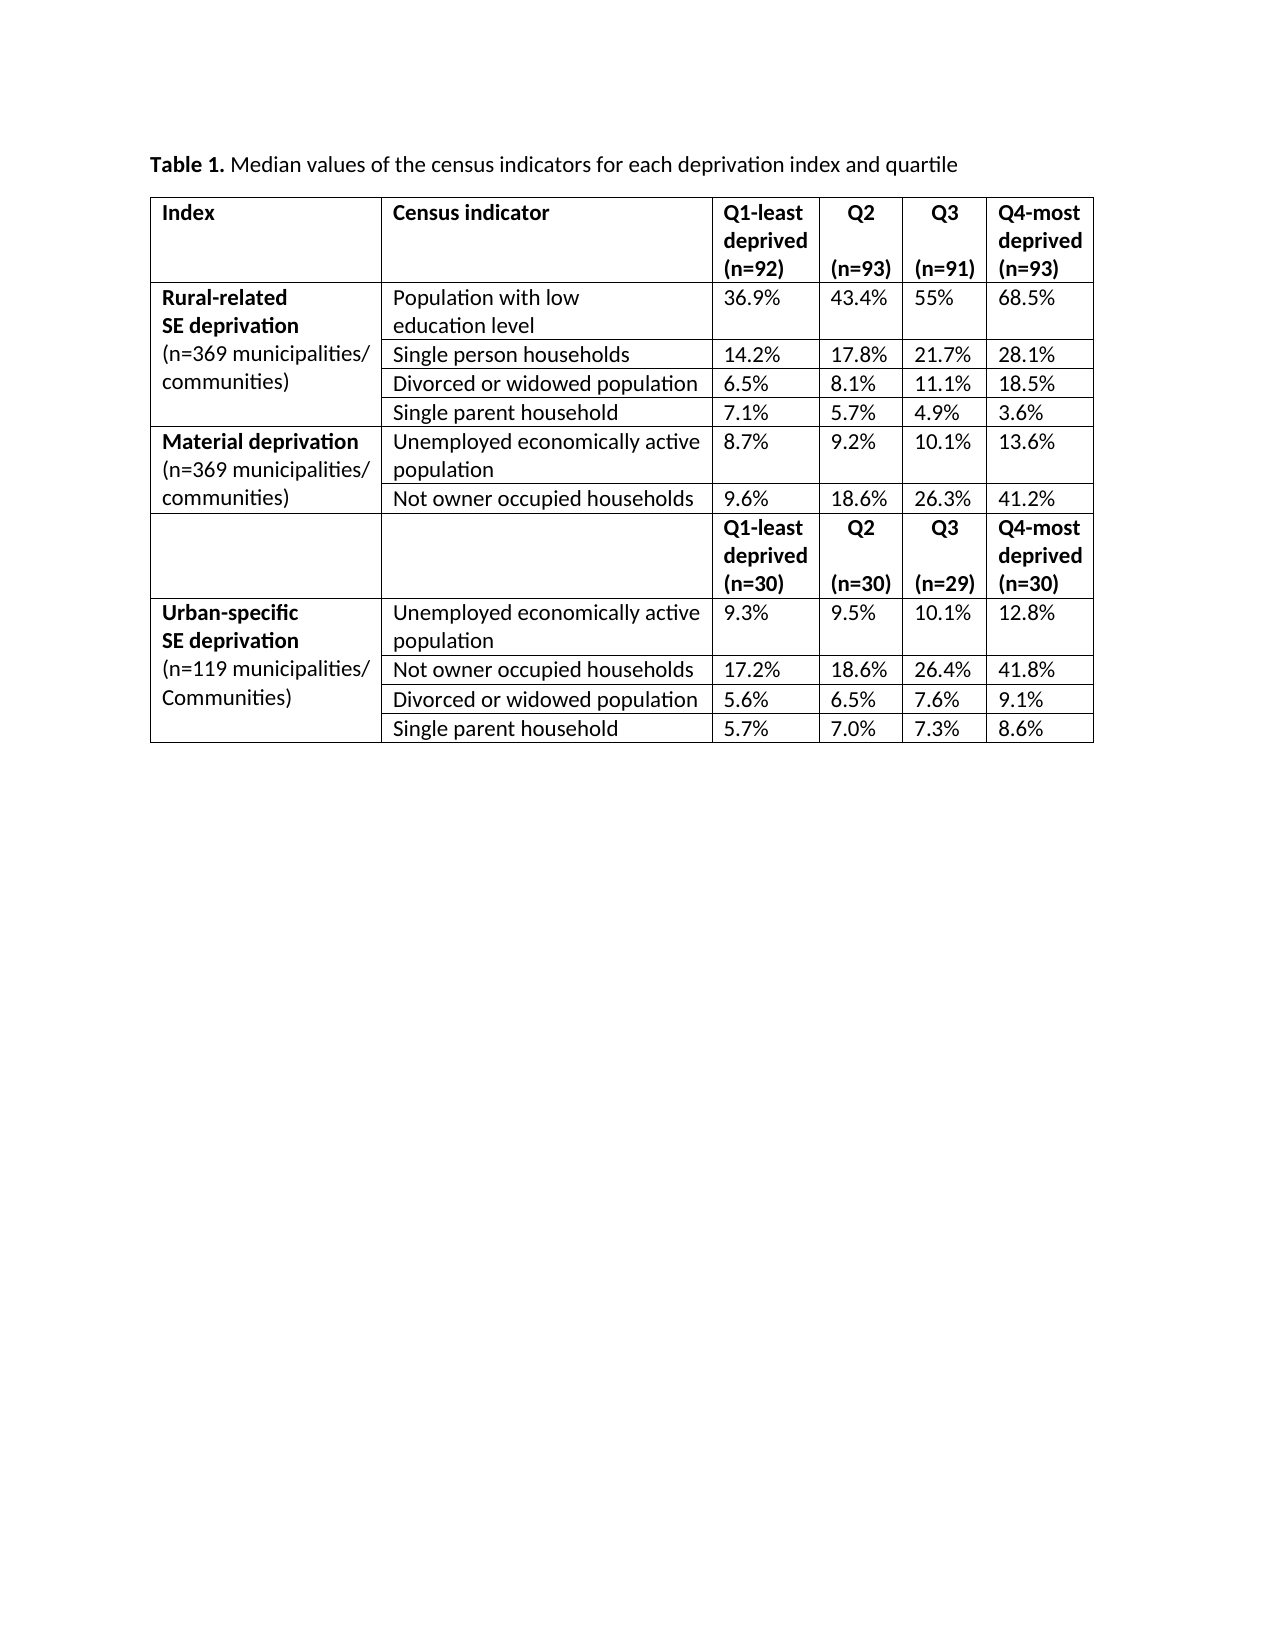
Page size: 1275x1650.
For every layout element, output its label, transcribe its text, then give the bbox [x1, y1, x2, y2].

table_cell 8.6% [987, 714, 1093, 742]
table_header Q4-most deprived (n=93) [987, 198, 1093, 282]
table_cell 9.6% [713, 484, 819, 512]
table_cell 11.1% [903, 369, 986, 397]
table_cell 6.5% [820, 685, 902, 713]
table_cell 7.0% [820, 714, 902, 742]
table_cell Q3 (n=29) [903, 514, 986, 597]
table_cell 36.9% [713, 283, 819, 339]
table_header Census indicator [382, 198, 712, 282]
table_cell Not owner occupied households [382, 656, 712, 684]
table_cell 7.1% [713, 398, 819, 426]
table_cell 26.3% [903, 484, 986, 512]
table_cell Unemployed economically active population [382, 427, 712, 483]
table_cell 3.6% [987, 398, 1093, 426]
table_cell 9.5% [820, 599, 902, 654]
table_cell Q4-most deprived (n=30) [987, 514, 1093, 597]
table_cell 9.2% [820, 427, 902, 483]
table_cell Q1-least deprived (n=30) [713, 514, 819, 597]
table_cell 26.4% [903, 656, 986, 684]
table_cell 14.2% [713, 340, 819, 368]
table_cell Population with low education level [382, 283, 712, 339]
table_header Q1-least deprived (n=92) [713, 198, 819, 282]
table_cell 13.6% [987, 427, 1093, 483]
table_cell 55% [903, 283, 986, 339]
table_cell 7.6% [903, 685, 986, 713]
table_cell 41.8% [987, 656, 1093, 684]
table_cell [151, 514, 381, 597]
table_cell Divorced or widowed population [382, 685, 712, 713]
table_header Q2 (n=93) [820, 198, 902, 282]
table_cell Single person households [382, 340, 712, 368]
table_cell Divorced or widowed population [382, 369, 712, 397]
table_cell 28.1% [987, 340, 1093, 368]
table_cell 43.4% [820, 283, 902, 339]
table_cell 5.7% [713, 714, 819, 742]
text Table 1. Median values of the census indicators for each deprivation index and quartile [150, 150, 1125, 178]
table_cell Single parent household [382, 714, 712, 742]
table_cell Q2 (n=30) [820, 514, 902, 597]
table_cell Material deprivation (n=369 municipalities/ communities) [151, 427, 381, 512]
table_cell 41.2% [987, 484, 1093, 512]
table_cell 8.7% [713, 427, 819, 483]
table_cell 21.7% [903, 340, 986, 368]
table_cell 17.2% [713, 656, 819, 684]
table_cell Not owner occupied households [382, 484, 712, 512]
table_cell Unemployed economically active population [382, 599, 712, 654]
table_cell 9.1% [987, 685, 1093, 713]
table_cell 68.5% [987, 283, 1093, 339]
table_cell 17.8% [820, 340, 902, 368]
table_cell [382, 514, 712, 597]
table_cell 18.6% [820, 656, 902, 684]
table_cell 7.3% [903, 714, 986, 742]
table_header Index [151, 198, 381, 282]
table_cell 6.5% [713, 369, 819, 397]
table_cell Single parent household [382, 398, 712, 426]
table_cell Rural-related SE deprivation (n=369 municipalities/ communities) [151, 283, 381, 426]
table_cell 12.8% [987, 599, 1093, 654]
table_cell 10.1% [903, 427, 986, 483]
table_cell 8.1% [820, 369, 902, 397]
table_cell 5.7% [820, 398, 902, 426]
table_cell 9.3% [713, 599, 819, 654]
table_cell 4.9% [903, 398, 986, 426]
table_cell 5.6% [713, 685, 819, 713]
table_cell Urban-specific SE deprivation (n=119 municipalities/ Communities) [151, 599, 381, 742]
table_cell 10.1% [903, 599, 986, 654]
table_cell 18.5% [987, 369, 1093, 397]
table_cell 18.6% [820, 484, 902, 512]
table_header Q3 (n=91) [903, 198, 986, 282]
